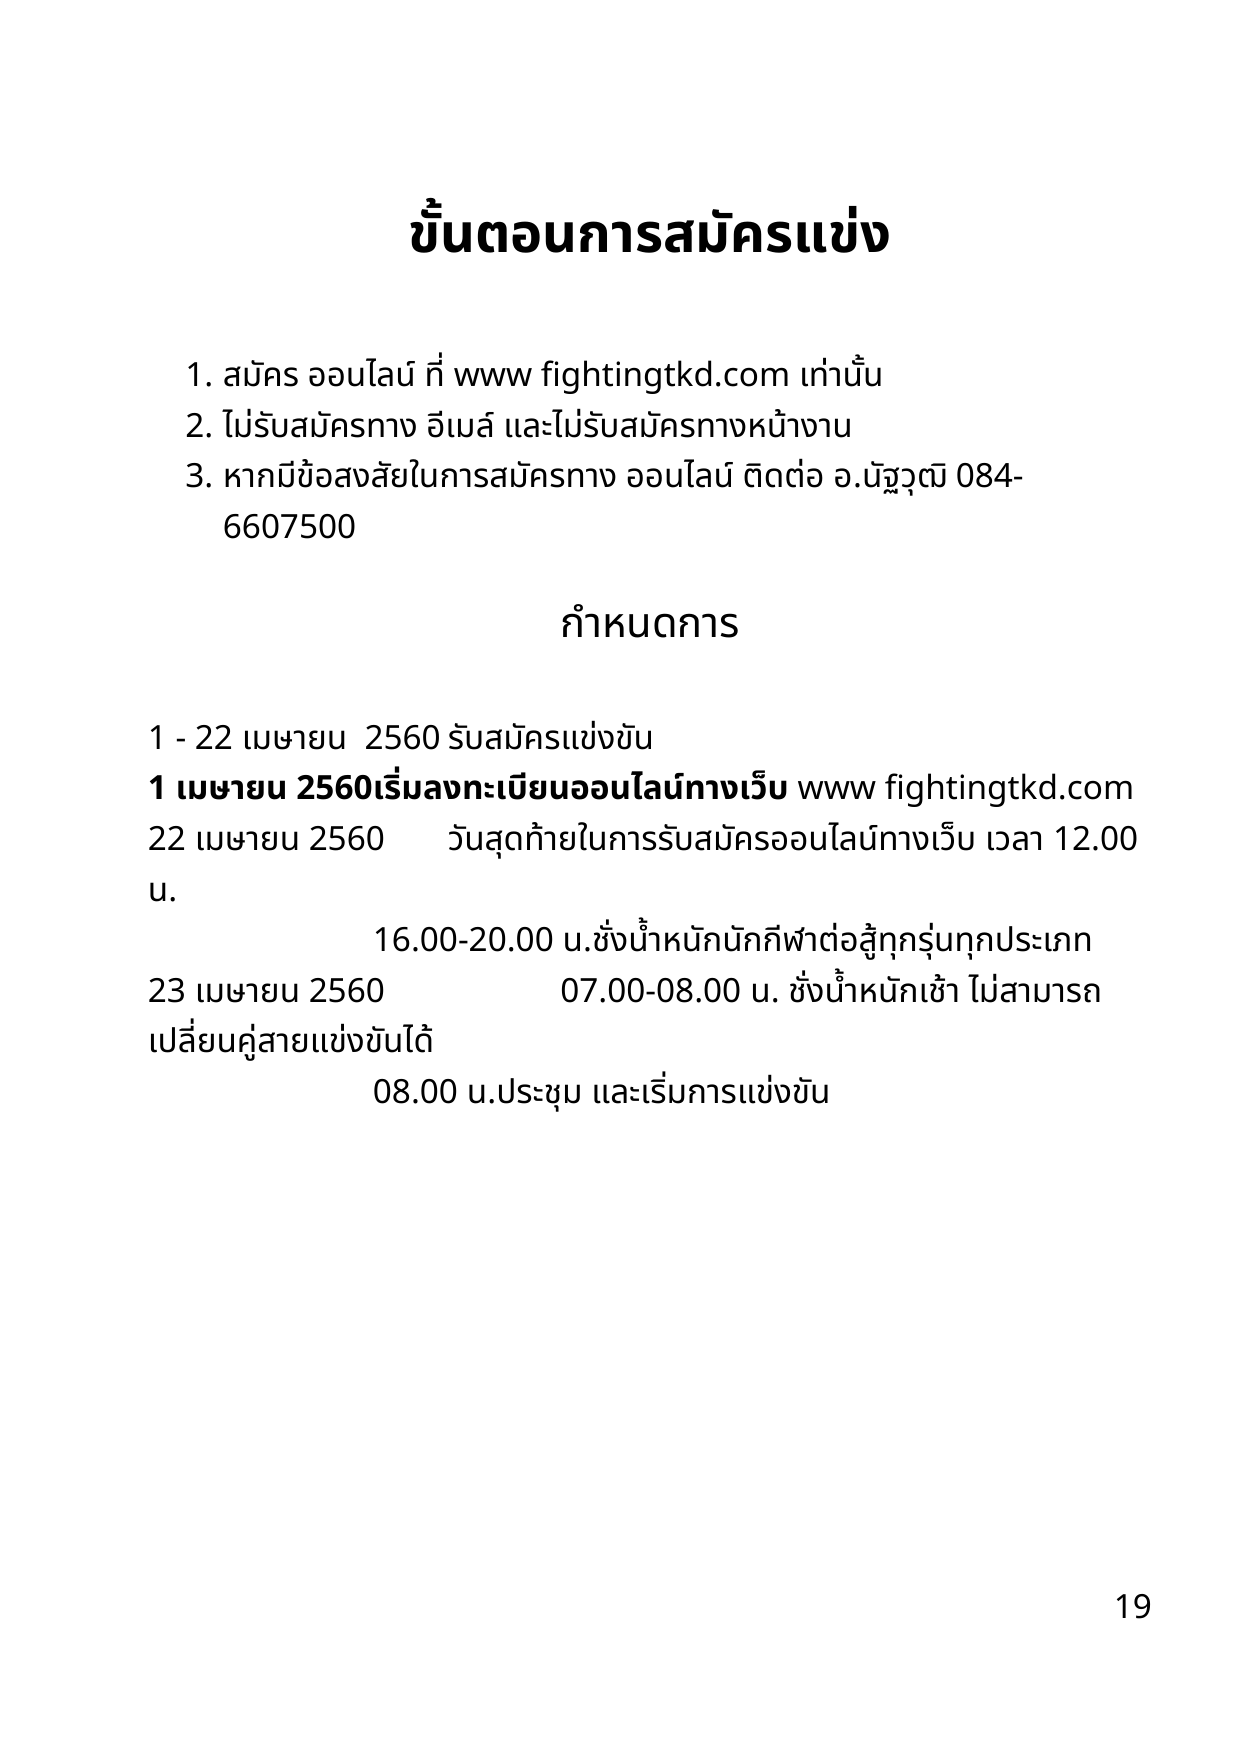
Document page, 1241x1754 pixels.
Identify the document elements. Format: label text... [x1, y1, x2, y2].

text 1 - 22 เมษายน 2560 รับสมัครแข่งขัน [148, 713, 1152, 764]
text 08.00 น.ประชุม และเริ่มการแข่งขัน [148, 1068, 1152, 1118]
text 23 เมษายน 2560 07.00-08.00 น. ชั่งน้ำหนักเช้า ไม่สามารถเปลี่ยนคู่สายแข่งขันได้ [148, 967, 1152, 1068]
text 22 เมษายน 2560 วันสุดท้ายในการรับสมัครออนไลน์ทางเว็บ เวลา 12.00 น. [148, 815, 1152, 916]
text กำหนดการ [148, 594, 1152, 657]
list สมัคร ออนไลน์ ที่ www fightingtkd.com เท่านั้น [185, 351, 1152, 402]
list หากมีข้อสงสัยในการสมัครทาง ออนไลน์ ติดต่อ อ.นัฐวุฒิ 084-6607500 [185, 452, 1152, 548]
list ไม่รับสมัครทาง อีเมล์ และไม่รับสมัครทางหน้างาน [185, 402, 1152, 452]
text ขั้นตอนการสมัครแข่ง [148, 195, 1152, 277]
text 16.00-20.00 น.ชั่งน้ำหนักนักกีฬาต่อสู้ทุกรุ่นทุกประเภท [148, 916, 1152, 967]
text 1 เมษายน 2560 เริ่มลงทะเบียนออนไลน์ทางเว็บ www fightingtkd.com [148, 764, 1152, 815]
